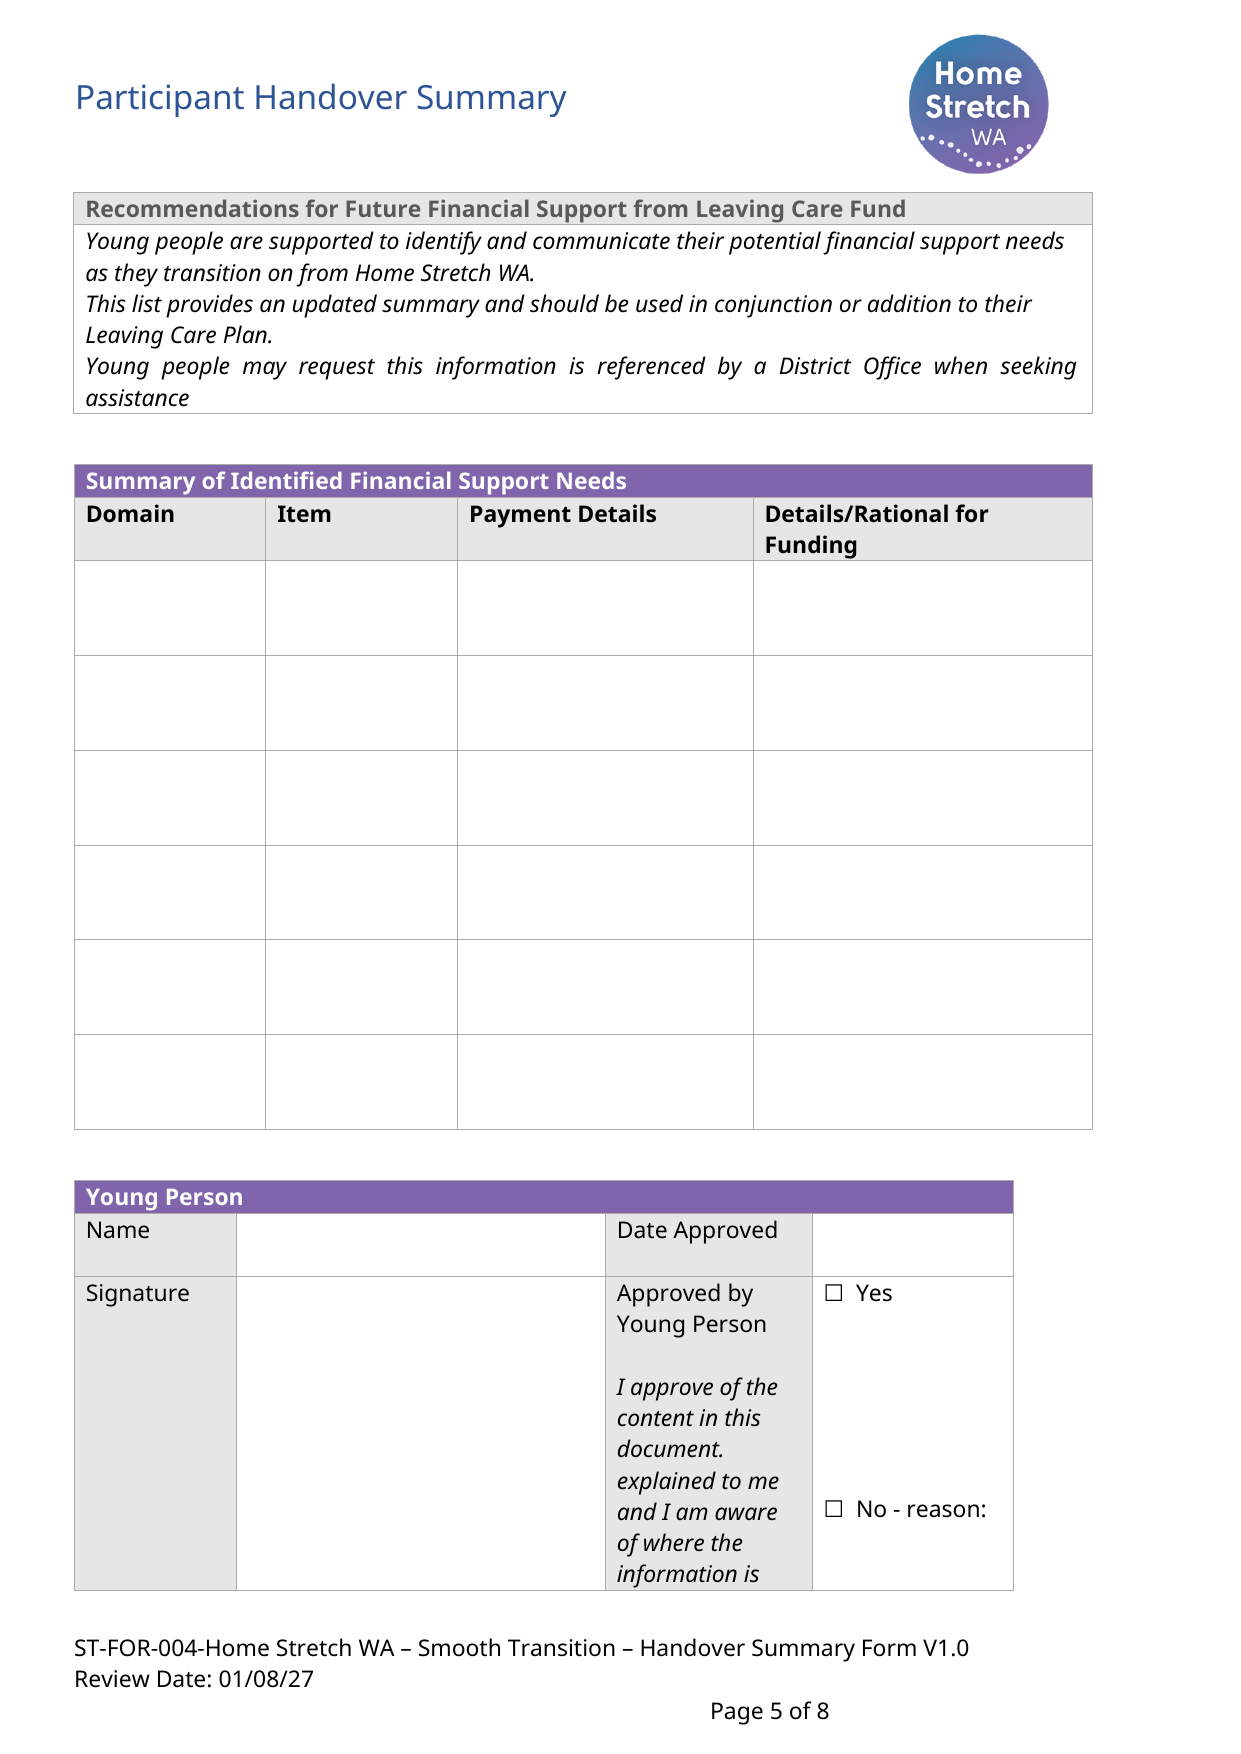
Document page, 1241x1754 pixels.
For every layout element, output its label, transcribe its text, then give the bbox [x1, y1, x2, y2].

table_cell Approved by Young Person I approve of the content in this document. explained to me and I am aware of where the information is going [606, 1277, 812, 1590]
table_cell [75, 940, 265, 1034]
table_cell [237, 1214, 605, 1276]
table_header Summary of Identified Financial Support Needs [75, 465, 1092, 497]
table_cell [754, 751, 1092, 844]
table_cell Payment Details [458, 498, 753, 560]
table_cell [754, 846, 1092, 939]
table_cell [266, 561, 457, 655]
table_cell [75, 846, 265, 939]
table_cell [458, 1035, 753, 1129]
table_cell Signature [75, 1277, 236, 1590]
table_cell Item [266, 498, 457, 560]
table_cell [75, 1035, 265, 1129]
table_cell [458, 846, 753, 939]
table_cell Young people are supported to identify and communicate their potential financial support needs as they transition on from Home Stretch WA. This list provides an updated summary and should be used in conjunction or addition to their Leaving Care Plan. Young people may request this information is referenced by a District Office when seeking assistance [74, 225, 1092, 413]
table_cell Name [75, 1214, 236, 1276]
picture [881, 29, 1076, 178]
table_cell [458, 656, 753, 750]
table_cell Details/Rational for Funding [754, 498, 1092, 560]
table_cell ☐ Yes ☐ No - reason: [813, 1277, 1013, 1590]
table_cell Domain [75, 498, 265, 560]
table_cell [458, 751, 753, 844]
table_cell Recommendations for Future Financial Support from Leaving Care Fund [74, 193, 1092, 224]
table_cell [266, 940, 457, 1034]
table_cell [754, 656, 1092, 750]
table_cell [266, 751, 457, 844]
table_cell [754, 561, 1092, 655]
table_cell [754, 1035, 1092, 1129]
table_cell [237, 1277, 605, 1590]
table_cell Date Approved [606, 1214, 812, 1276]
table_cell [75, 751, 265, 844]
table_cell [266, 656, 457, 750]
table_header Young Person [75, 1181, 1013, 1213]
table_cell [458, 561, 753, 655]
table_cell [266, 846, 457, 939]
table_cell [75, 656, 265, 750]
table_cell [754, 940, 1092, 1034]
table_cell [75, 561, 265, 655]
table_cell [266, 1035, 457, 1129]
table_cell [813, 1214, 1013, 1276]
table_cell [458, 940, 753, 1034]
